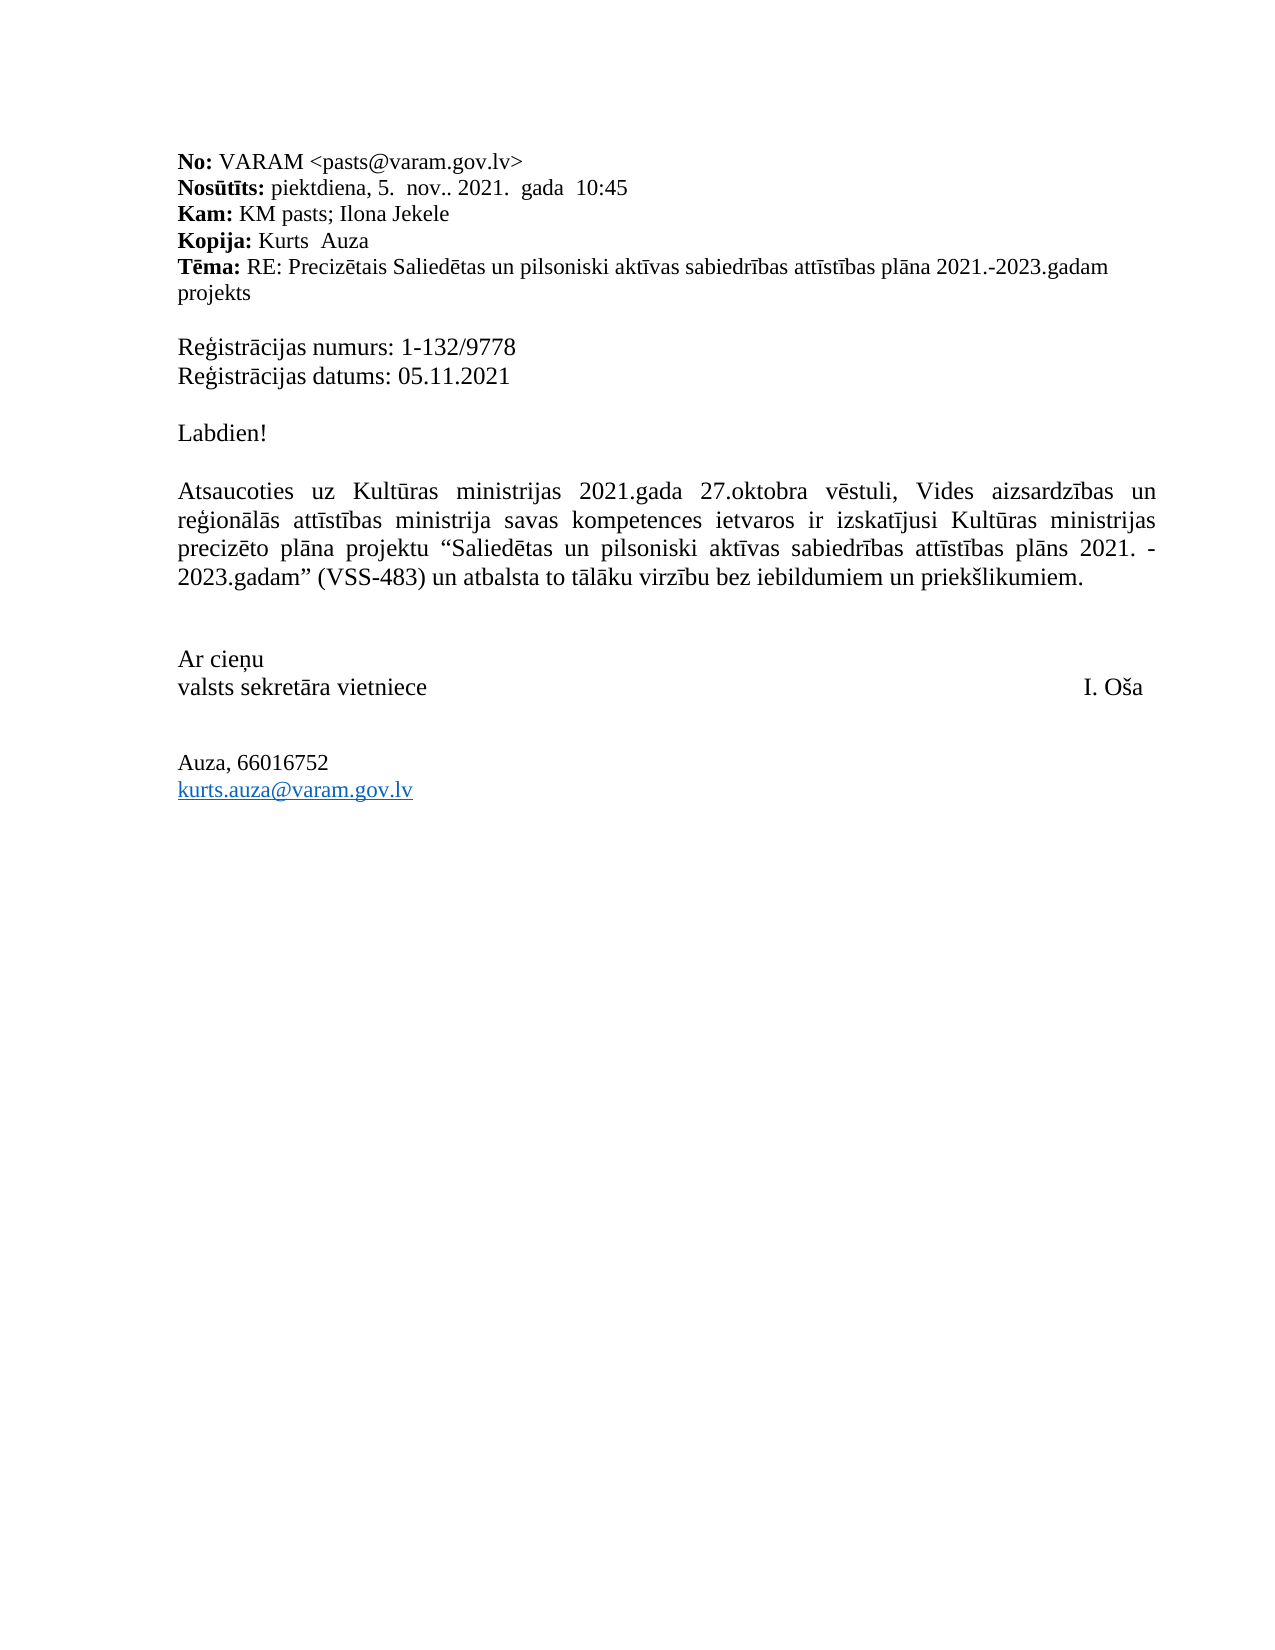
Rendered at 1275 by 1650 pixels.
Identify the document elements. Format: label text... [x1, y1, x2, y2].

text kurts.auza@varam.gov.lv [177, 776, 1157, 802]
text Reģistrācijas datums: 05.11.2021 [177, 361, 1157, 390]
text Kam: KM pasts; Ilona Jekele [177, 200, 1157, 227]
text No: VARAM <pasts@varam.gov.lv> [177, 148, 1157, 174]
text Labdien! [177, 418, 1157, 447]
text Ar cieņu [177, 644, 1157, 672]
text Reģistrācijas numurs: 1-132/9778 [177, 332, 1157, 361]
text Nosūtīts: piektdiena, 5. nov.. 2021. gada 10:45 [177, 174, 1157, 200]
text valsts sekretāra vietniece I. Oša [177, 672, 1157, 701]
text Kopija: Kurts Auza [177, 227, 1157, 253]
text Atsaucoties uz Kultūras ministrijas 2021.gada 27.oktobra vēstuli, Vides aizsardzības un reģionālās attīstības ministrija savas kompetences ietvaros ir izskatījusi Kultūras ministrijas precizēto plāna projektu “Saliedētas un pilsoniski aktīvas sabiedrības attīstības plāns 2021. - 2023.gadam” (VSS-483) un atbalsta to tālāku virzību bez iebildumiem un priekšlikumiem. [177, 476, 1157, 591]
text Auza, 66016752 [177, 749, 1157, 776]
text Tēma: RE: Precizētais Saliedētas un pilsoniski aktīvas sabiedrības attīstības plāna 2021.-2023.gadam projekts [177, 253, 1157, 306]
